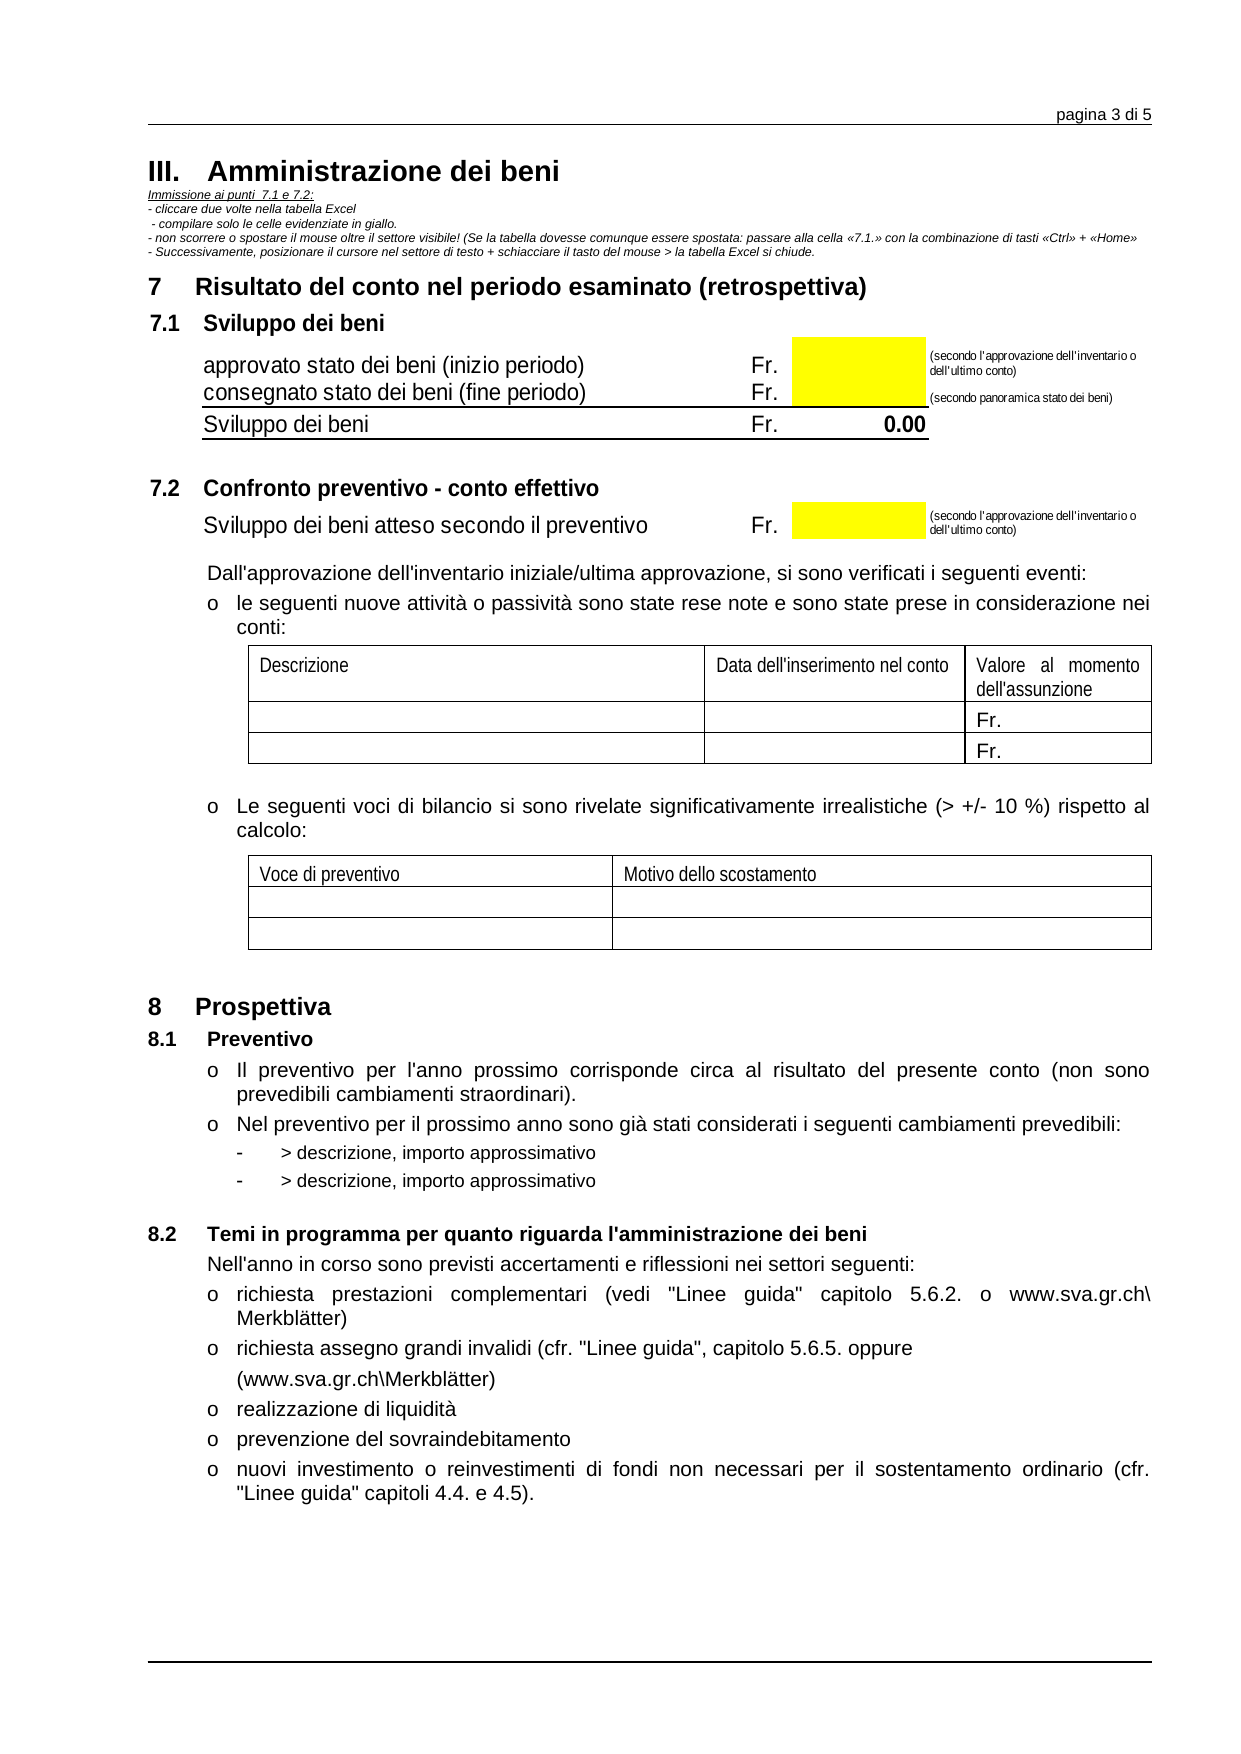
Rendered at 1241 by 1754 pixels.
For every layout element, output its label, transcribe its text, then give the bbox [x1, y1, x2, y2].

text Dall'approvazione dell'inventario iniziale/ultima approvazione, si sono verificati i seguenti eventi: [207, 561, 1152, 585]
table_header Data dell'inserimento nel conto [705, 646, 964, 701]
text realizzazione di liquidità [207, 1397, 1152, 1421]
text (www.sva.gr.ch\Merkblätter) [207, 1366, 1152, 1390]
table_header Voce di preventivo [249, 856, 612, 886]
table_cell [613, 918, 1151, 948]
subtitle - cliccare due volte nella tabella Excel [148, 202, 1152, 216]
subtitle Prospettiva [148, 992, 1152, 1021]
subtitle Temi in programma per quanto riguarda l'amministrazione dei beni [148, 1222, 1152, 1246]
table_header Valore al momento dell'assunzione [966, 646, 1151, 701]
table_cell [705, 702, 964, 732]
text - Successivamente, posizionare il cursore nel settore di testo + schiacciare il tasto del mouse > la tabella Excel si chiude. [148, 245, 1152, 259]
table_cell [705, 733, 964, 763]
subtitle Immissione ai punti 7.1 e 7.2: [148, 187, 1152, 202]
text - non scorrere o spostare il mouse oltre il settore visibile! (Se la tabella dovesse comunque essere spostata: passare alla cella «7.1.» con la combinazione di tasti «Ctrl» + «Home» [148, 231, 1152, 245]
table_cell [249, 918, 612, 948]
text Nell'anno in corso sono previsti accertamenti e riflessioni nei settori seguenti: [207, 1252, 1152, 1276]
subtitle - compilare solo le celle evidenziate in giallo. [148, 216, 1152, 231]
text III. Amministrazione dei beni [148, 154, 1152, 187]
text Le seguenti voci di bilancio si sono rivelate significativamente irrealistiche (> +/- 10 %) rispetto al calcolo: [207, 794, 1152, 842]
table_header Descrizione [249, 646, 704, 701]
text Nel preventivo per il prossimo anno sono già stati considerati i seguenti cambiamenti prevedibili: [207, 1112, 1152, 1136]
table_cell [613, 887, 1151, 917]
table_cell [249, 702, 704, 732]
table_header Motivo dello scostamento [613, 856, 1151, 886]
table_cell [249, 887, 612, 917]
subtitle Risultato del conto nel periodo esaminato (retrospettiva) [148, 272, 1152, 301]
text prevenzione del sovraindebitamento [207, 1427, 1152, 1451]
text Il preventivo per l'anno prossimo corrisponde circa al risultato del presente conto (non sono prevedibili cambiamenti straordinari). [207, 1057, 1152, 1105]
text nuovi investimento o reinvestimenti di fondi non necessari per il sostentamento ordinario (cfr. "Linee guida" capitoli 4.4. e 4.5). [207, 1457, 1152, 1505]
subtitle Preventivo [148, 1027, 1152, 1051]
text le seguenti nuove attività o passività sono state rese note e sono state prese in considerazione nei conti: [207, 591, 1152, 639]
list > descrizione, importo approssimativo [236, 1142, 1152, 1163]
table_cell Fr. [966, 733, 1151, 763]
table_cell Fr. [966, 702, 1151, 732]
text richiesta prestazioni complementari (vedi "Linee guida" capitolo 5.6.2. o www.sva.gr.ch\Merkblätter) [207, 1282, 1152, 1330]
text richiesta assegno grandi invalidi (cfr. "Linee guida", capitolo 5.6.5. oppure [207, 1336, 1152, 1360]
table_cell [249, 733, 704, 763]
list > descrizione, importo approssimativo [236, 1170, 1152, 1191]
